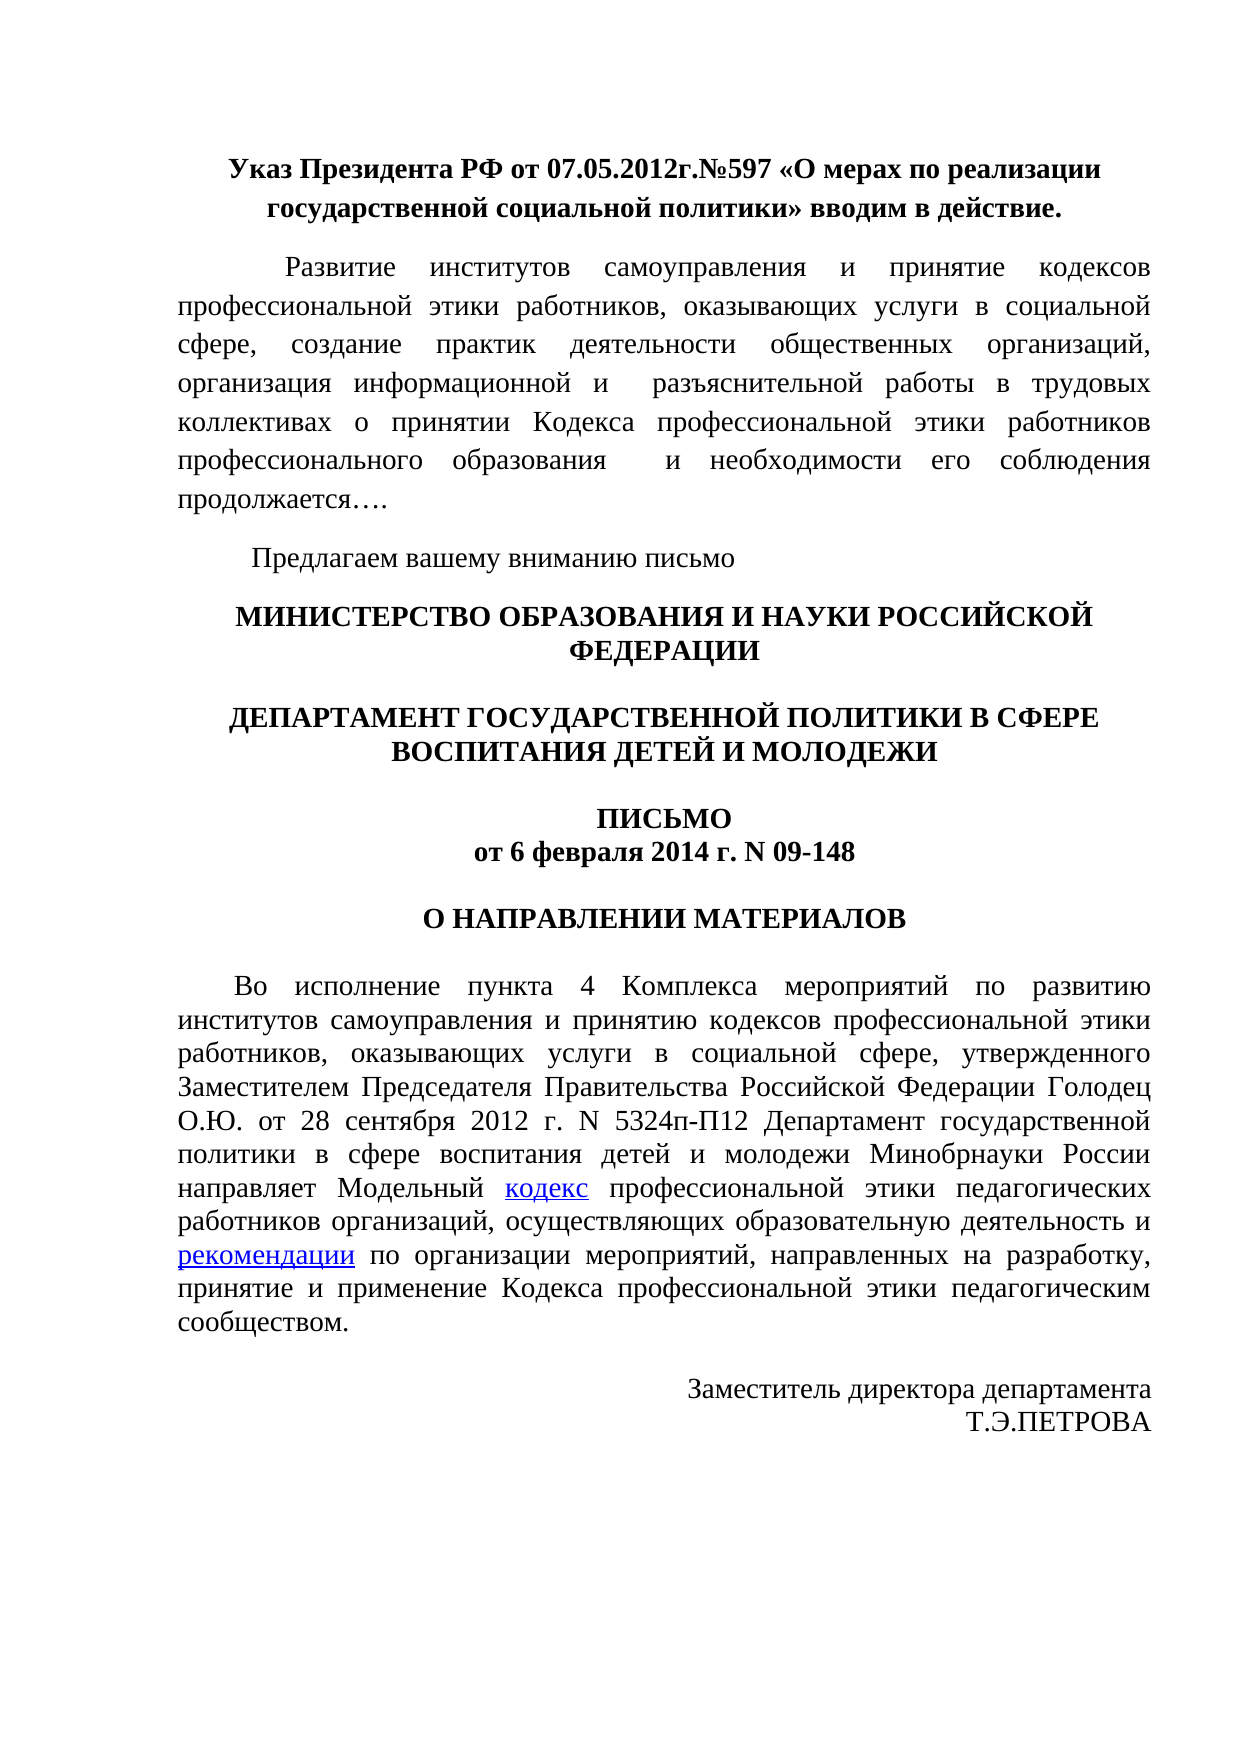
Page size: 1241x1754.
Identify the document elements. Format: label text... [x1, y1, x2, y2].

text ПИСЬМО [177, 801, 1152, 834]
text Предлагаем вашему вниманию письмо [177, 540, 1152, 574]
text Заместитель директора департамента [177, 1371, 1152, 1404]
text ДЕПАРТАМЕНТ ГОСУДАРСТВЕННОЙ ПОЛИТИКИ В СФЕРЕ [177, 700, 1152, 734]
text Указ Президента РФ от 07.05.2012г.№597 «О мерах по реализации государственной социальной политики» вводим в действие. [177, 152, 1152, 224]
text Т.Э.ПЕТРОВА [177, 1404, 1152, 1438]
text О НАПРАВЛЕНИИ МАТЕРИАЛОВ [177, 901, 1152, 935]
text Развитие институтов самоуправления и принятие кодексов профессиональной этики работников, оказывающих услуги в социальной сфере, создание практик деятельности общественных организаций, организация информационной и разъяснительной работы в трудовых коллективах о принятии Кодекса профессиональной этики работников профессионального образования и необходимости его соблюдения продолжается…. [177, 249, 1152, 514]
text Во исполнение пункта 4 Комплекса мероприятий по развитию институтов самоуправления и принятию кодексов профессиональной этики работников, оказывающих услуги в социальной сфере, утвержденного Заместителем Председателя Правительства Российской Федерации Голодец О.Ю. от 28 сентября 2012 г. N 5324п-П12 Департамент государственной политики в сфере воспитания детей и молодежи Минобрнауки России направляет Модельный кодекс профессиональной этики педагогических работников организаций, осуществляющих образовательную деятельность и рекомендации по организации мероприятий, направленных на разработку, принятие и применение Кодекса профессиональной этики педагогическим сообществом. [177, 968, 1152, 1337]
text МИНИСТЕРСТВО ОБРАЗОВАНИЯ И НАУКИ РОССИЙСКОЙ ФЕДЕРАЦИИ [177, 599, 1152, 667]
text ВОСПИТАНИЯ ДЕТЕЙ И МОЛОДЕЖИ [177, 734, 1152, 767]
text от 6 февраля 2014 г. N 09-148 [177, 834, 1152, 868]
